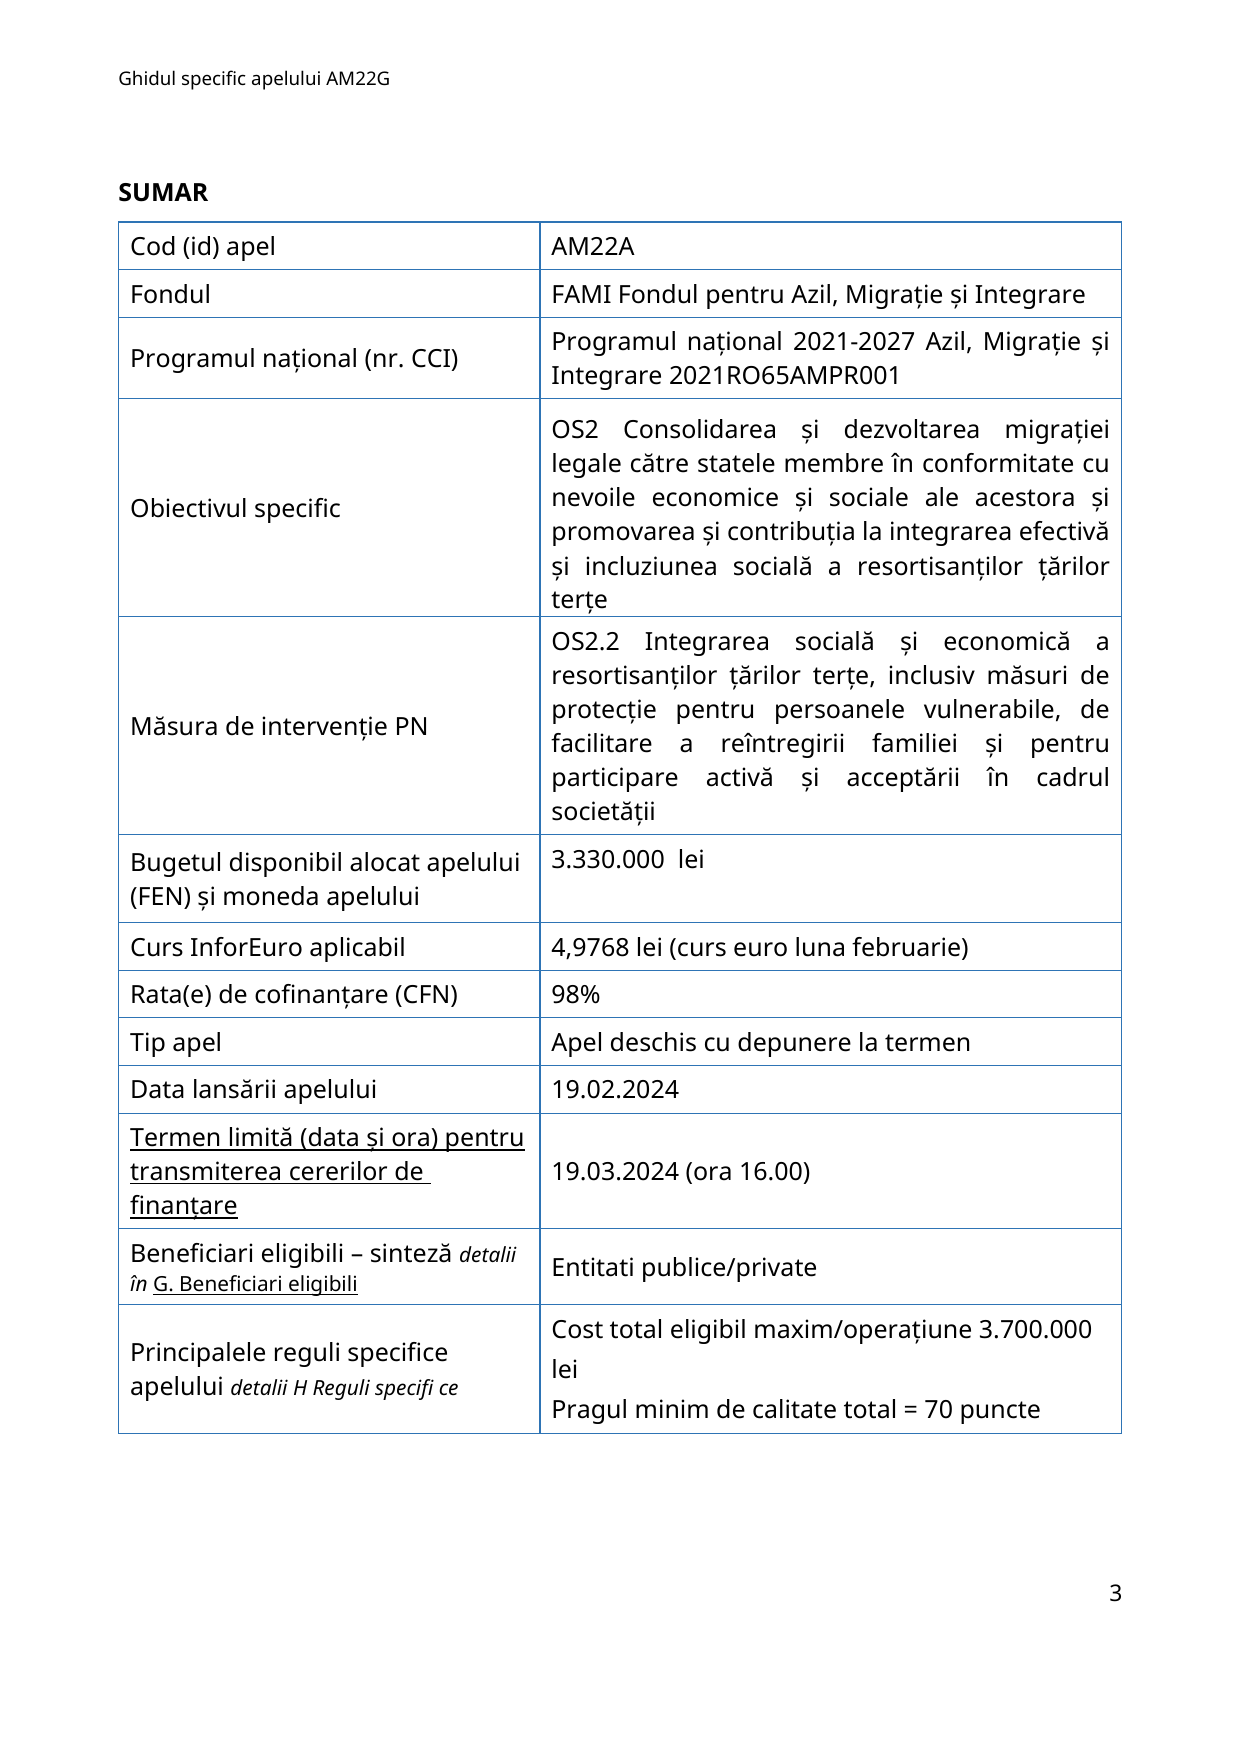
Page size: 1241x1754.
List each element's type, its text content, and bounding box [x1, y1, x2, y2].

table_cell Cost total eligibil maxim/operațiune 3.700.000 lei Pragul minim de calitate total = 70 puncte [541, 1305, 1121, 1432]
table_cell 19.03.2024 (ora 16.00) [541, 1114, 1121, 1228]
table_cell Principalele reguli specifice apelului detalii H Reguli specifi ce [119, 1305, 539, 1432]
table_cell Apel deschis cu depunere la termen [541, 1018, 1121, 1065]
table_cell 98% [541, 971, 1121, 1017]
table_cell Beneficiari eligibili – sinteză detalii în G. Beneficiari eligibili [119, 1229, 539, 1304]
table_cell Curs InforEuro aplicabil [119, 923, 539, 970]
subtitle SUMAR [118, 175, 1122, 209]
table_cell Termen limită (data și ora) pentru transmiterea cererilor de finanțare [119, 1114, 539, 1228]
table_cell OS2.2 Integrarea socială și economică a resortisanților țărilor terțe, inclusiv măsuri de protecție pentru persoanele vulnerabile, de facilitare a reîntregirii familiei și pentru participare activă și acceptării în cadrul societății [541, 617, 1121, 834]
table_cell Data lansării apelului [119, 1066, 539, 1112]
table_cell Programul național 2021-2027 Azil, Migrație și Integrare 2021RO65AMPR001 [541, 318, 1121, 398]
table_cell FAMI Fondul pentru Azil, Migrație și Integrare [541, 270, 1121, 317]
table_cell OS2 Consolidarea și dezvoltarea migrației legale către statele membre în conformitate cu nevoile economice și sociale ale acestora și promovarea și contribuția la integrarea efectivă și incluziunea socială a resortisanților țărilor terțe [541, 399, 1121, 616]
table_cell Tip apel [119, 1018, 539, 1065]
table_cell Măsura de intervenție PN [119, 617, 539, 834]
table_cell Programul național (nr. CCI) [119, 318, 539, 398]
table_header Cod (id) apel [119, 223, 539, 269]
table_header AM22A [541, 223, 1121, 269]
table_cell 3.330.000 lei [541, 835, 1121, 922]
table_cell Bugetul disponibil alocat apelului (FEN) și moneda apelului [119, 835, 539, 922]
table_cell 4,9768 lei (curs euro luna februarie) [541, 923, 1121, 970]
table_cell Entitati publice/private [541, 1229, 1121, 1304]
table_cell 19.02.2024 [541, 1066, 1121, 1112]
table_cell Fondul [119, 270, 539, 317]
table_cell Obiectivul specific [119, 399, 539, 616]
table_cell Rata(e) de cofinanțare (CFN) [119, 971, 539, 1017]
